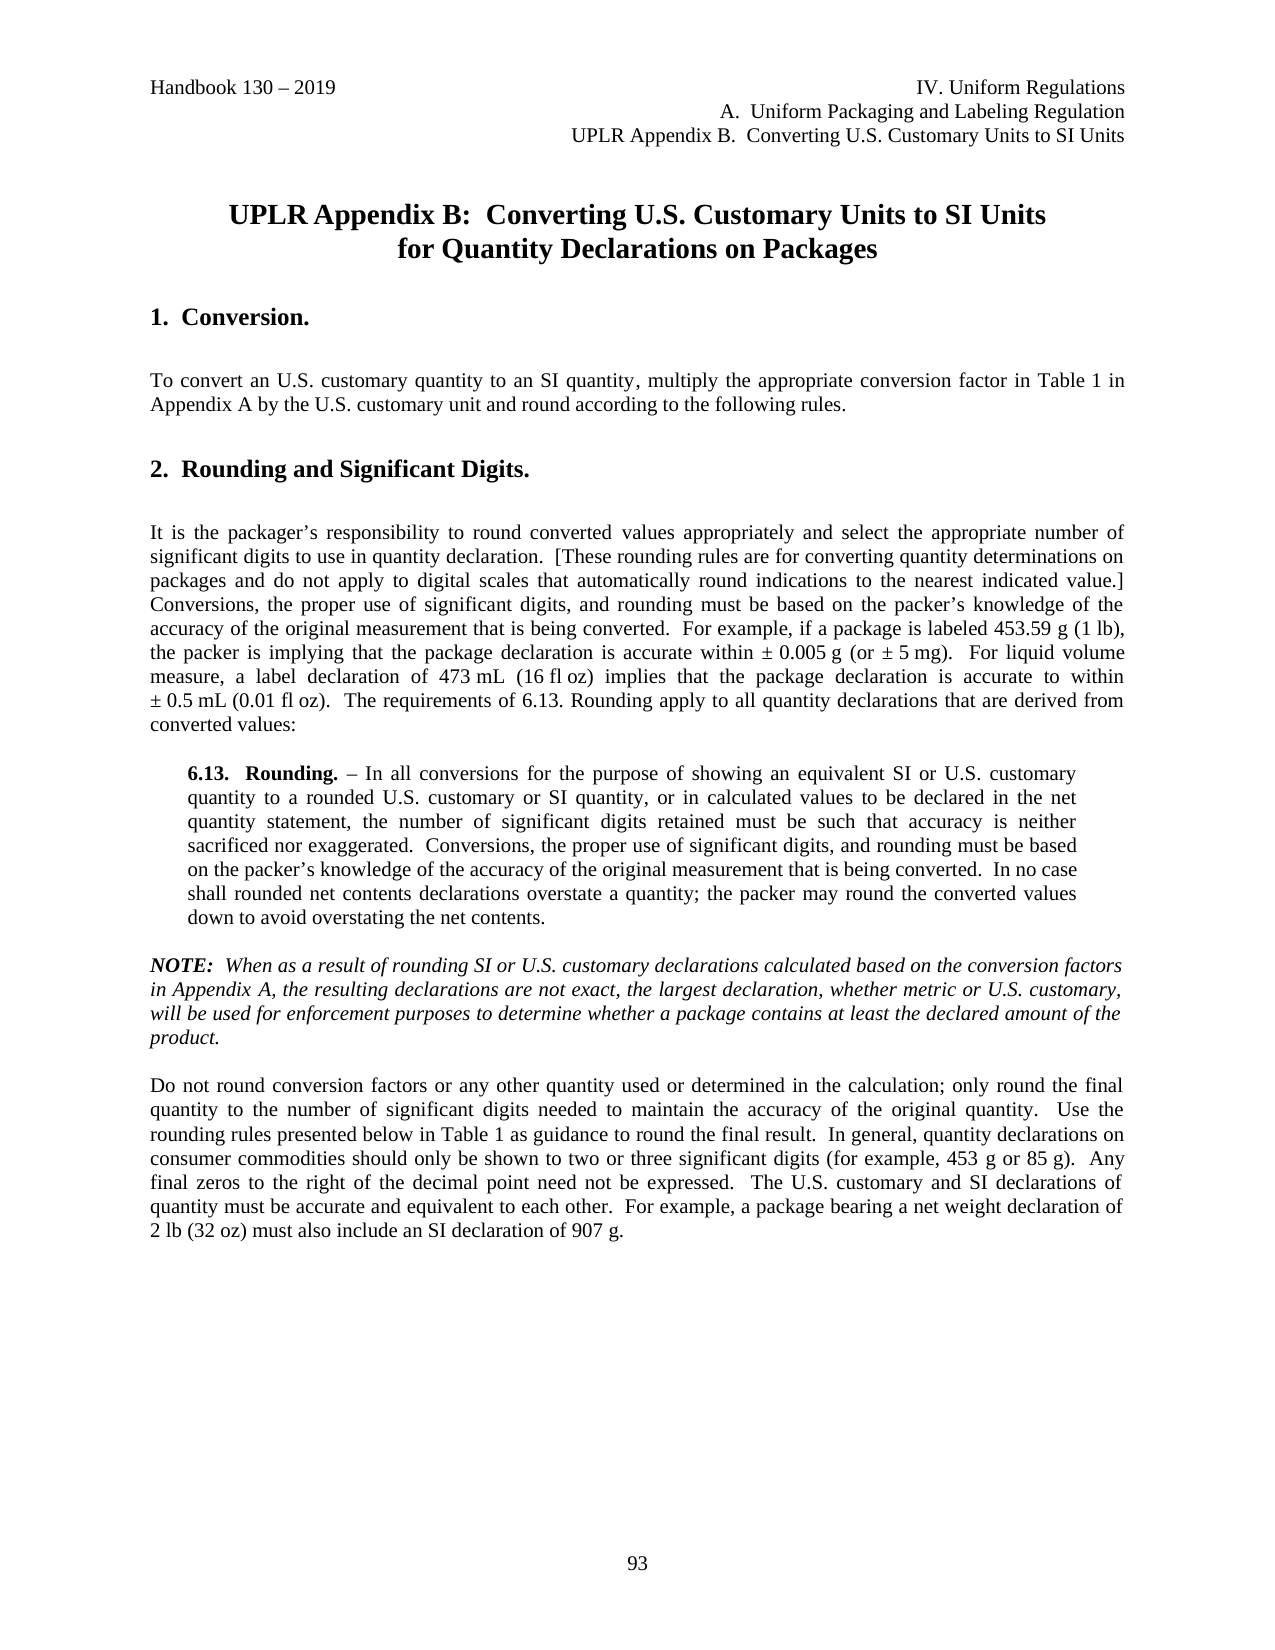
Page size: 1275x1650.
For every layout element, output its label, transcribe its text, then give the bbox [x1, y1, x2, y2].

text 6.13. Rounding. – In all conversions for the purpose of showing an equivalent SI or U.S. customary quantity to a rounded U.S. customary or SI quantity, or in calculated values to be declared in the net quantity statement, the number of significant digits retained must be such that accuracy is neither sacrificed nor exaggerated. Conversions, the proper use of significant digits, and rounding must be based on the packer’s knowledge of the accuracy of the original measurement that is being converted. In no case shall rounded net contents declarations overstate a quantity; the packer may round the converted values down to avoid overstating the net contents. [187, 761, 1078, 929]
text 1. Conversion. [150, 302, 1125, 331]
text Do not round conversion factors or any other quantity used or determined in the calculation; only round the final quantity to the number of significant digits needed to maintain the accuracy of the original quantity. Use the rounding rules presented below in Table 1 as guidance to round the final result. In general, quantity declarations on consumer commodities should only be shown to two or three significant digits (for example, 453 g or 85 g). Any final zeros to the right of the decimal point need not be expressed. The U.S. customary and SI declarations of quantity must be accurate and equivalent to each other. For example, a package bearing a net weight declaration of 2 lb (32 oz) must also include an SI declaration of 907 g. [150, 1073, 1125, 1242]
text To convert an U.S. customary quantity to an SI quantity, multiply the appropriate conversion factor in Table 1 in Appendix A by the U.S. customary unit and round according to the following rules. [150, 368, 1125, 416]
text NOTE: When as a result of rounding SI or U.S. customary declarations calculated based on the conversion factors in Appendix A, the resulting declarations are not exact, the largest declaration, whether metric or U.S. customary, will be used for enforcement purposes to determine whether a package contains at least the declared amount of the product. [150, 953, 1125, 1049]
text UPLR Appendix B: Converting U.S. Customary Units to SI Units for Quantity Declarations on Packages [150, 197, 1125, 264]
text 2. Rounding and Significant Digits. [150, 454, 1125, 482]
text It is the packager’s responsibility to round converted values appropriately and select the appropriate number of significant digits to use in quantity declaration. [These rounding rules are for converting quantity determinations on packages and do not apply to digital scales that automatically round indications to the nearest indicated value.] Conversions, the proper use of significant digits, and rounding must be based on the packer’s knowledge of the accuracy of the original measurement that is being converted. For example, if a package is labeled 453.59 g (1 lb), the packer is implying that the package declaration is accurate within ± 0.005 g (or ± 5 mg). For liquid volume measure, a label declaration of 473 mL (16 fl oz) implies that the package declaration is accurate to within ± 0.5 mL (0.01 fl oz). The requirements of 6.13. Rounding apply to all quantity declarations that are derived from converted values: [150, 520, 1125, 736]
